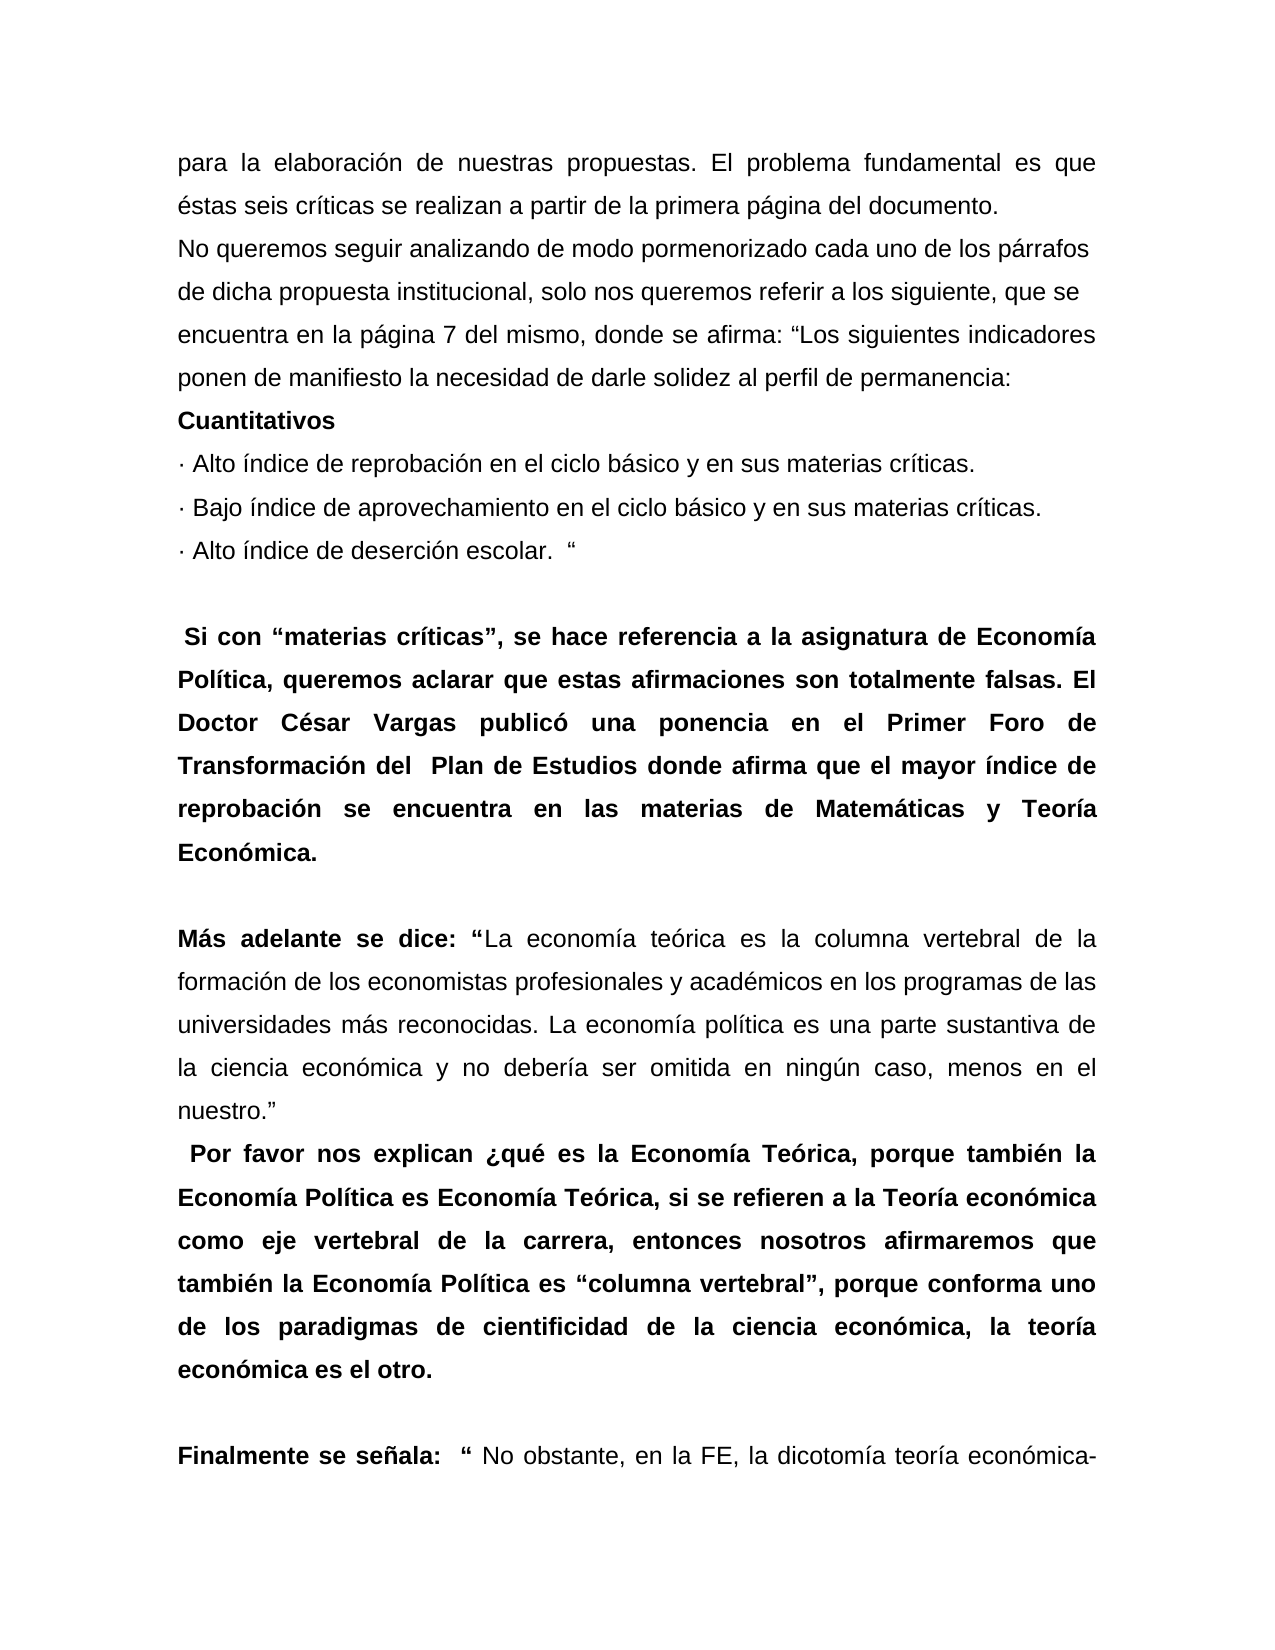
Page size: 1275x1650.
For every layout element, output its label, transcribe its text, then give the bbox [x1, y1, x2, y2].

text Más adelante se dice: “La economía teórica es la columna vertebral de la formación de los economistas profesionales y académicos en los programas de las universidades más reconocidas. La economía política es una parte sustantiva de la ciencia económica y no debería ser omitida en ningún caso, menos en el nuestro.” [177, 924, 1098, 1125]
text encuentra en la página 7 del mismo, donde se afirma: “Los siguientes indicadores ponen de manifiesto la necesidad de darle solidez al perfil de permanencia: [177, 320, 1098, 392]
text Por favor nos explican ¿qué es la Economía Teórica, porque también la Economía Política es Economía Teórica, si se refieren a la Teoría económica como eje vertebral de la carrera, entonces nosotros afirmaremos que también la Economía Política es “columna vertebral”, porque conforma uno de los paradigmas de cientificidad de la ciencia económica, la teoría económica es el otro. [177, 1139, 1098, 1384]
text · Alto índice de reprobación en el ciclo básico y en sus materias críticas. [177, 449, 1098, 478]
text de dicha propuesta institucional, solo nos queremos referir a los siguiente, que se [177, 277, 1098, 306]
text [177, 1441, 1098, 1470]
text · Bajo índice de aprovechamiento en el ciclo básico y en sus materias críticas. [177, 493, 1098, 521]
text No queremos seguir analizando de modo pormenorizado cada uno de los párrafos [177, 234, 1098, 263]
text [177, 148, 1098, 219]
text · Alto índice de deserción escolar. “ [177, 536, 1098, 564]
text Cuantitativos [177, 406, 1098, 435]
text Si con “materias críticas”, se hace referencia a la asignatura de Economía Política, queremos aclarar que estas afirmaciones son totalmente falsas. El Doctor César Vargas publicó una ponencia en el Primer Foro de Transformación del Plan de Estudios donde afirma que el mayor índice de reprobación se encuentra en las materias de Matemáticas y Teoría Económica. [177, 622, 1098, 866]
